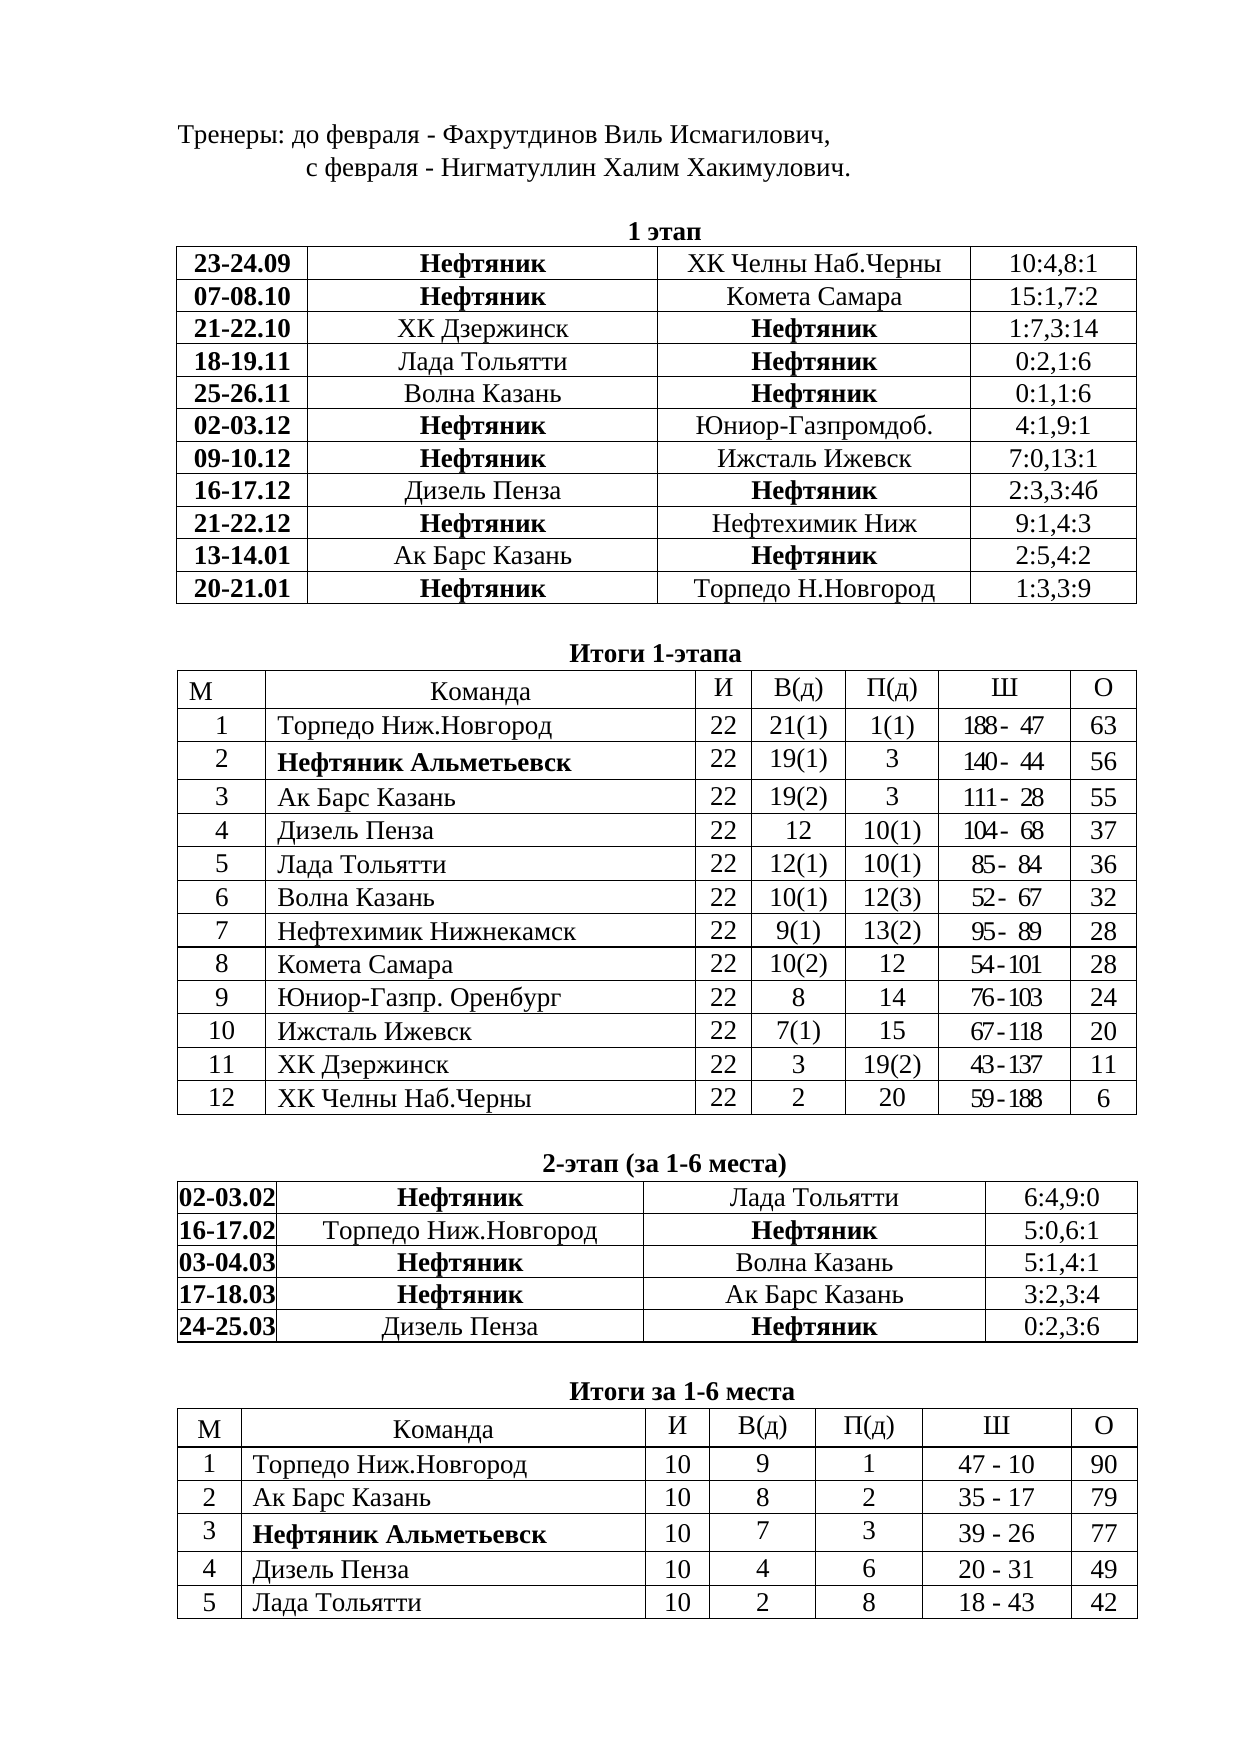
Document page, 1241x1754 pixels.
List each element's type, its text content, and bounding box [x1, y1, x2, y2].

table_header О [1071, 671, 1136, 708]
table_cell 1 [816, 1448, 922, 1480]
table_cell Нефтяник [658, 539, 970, 571]
table_header О [1072, 1409, 1137, 1446]
table_cell 15 [846, 1014, 938, 1047]
table_cell Дизель Пенза [277, 1310, 643, 1341]
table_cell 76 - 103 [939, 981, 1070, 1013]
table_cell Нефтяник [644, 1310, 985, 1341]
table_cell Нефтяник [308, 442, 657, 473]
table_cell Нефтяник Альметьевск [242, 1514, 645, 1551]
table_cell 12(3) [846, 881, 938, 913]
table_cell 3 [178, 780, 265, 813]
table_cell 22 [696, 814, 751, 846]
table_cell Дизель Пенза [308, 474, 657, 506]
table_cell 9 [710, 1448, 815, 1480]
table_header П(д) [816, 1409, 922, 1446]
table_cell 42 [1072, 1586, 1137, 1618]
table_cell 22 [696, 1014, 751, 1047]
table_cell 07-08.10 [177, 280, 307, 311]
table_cell 10(1) [752, 881, 845, 913]
table_cell 10(1) [846, 847, 938, 879]
table_cell 1:3,3:9 [971, 572, 1136, 603]
text Итоги 1-этапа [177, 637, 1152, 668]
table_header Лада Тольятти [644, 1182, 985, 1213]
table_header И [696, 671, 751, 708]
table_cell 22 [696, 981, 751, 1013]
table_header Команда [266, 671, 695, 708]
table_cell 12 [178, 1081, 265, 1114]
text 1 этап [177, 215, 1152, 246]
table_cell Нефтяник [277, 1246, 643, 1277]
table_cell 3 [846, 780, 938, 813]
table_cell 20 [846, 1081, 938, 1114]
table_cell 90 [1072, 1448, 1137, 1480]
table_cell 22 [696, 1081, 751, 1114]
table_cell Торпедо Ниж.Новгород [266, 709, 695, 741]
table_cell 7(1) [752, 1014, 845, 1047]
table_cell 5 [178, 1586, 241, 1618]
table_cell 10 [646, 1481, 709, 1513]
table_cell Комета Самара [266, 948, 695, 980]
table_cell 22 [696, 881, 751, 913]
table_cell Нефтехимик Нижнекамск [266, 914, 695, 946]
table_cell Торпедо Ниж.Новгород [277, 1214, 643, 1245]
table_cell 1(1) [846, 709, 938, 741]
table_cell 12 [752, 814, 845, 846]
table_cell 22 [696, 847, 751, 879]
table_cell 5:0,6:1 [986, 1214, 1137, 1245]
table_cell 02-03.12 [177, 409, 307, 441]
table_cell Ак Барс Казань [242, 1481, 645, 1513]
table_cell 6 [816, 1552, 922, 1585]
table_cell 10 [646, 1448, 709, 1480]
text Итоги за 1-6 места [177, 1375, 1152, 1407]
table_cell 1:7,3:14 [971, 312, 1136, 343]
table_cell Ижсталь Ижевск [266, 1014, 695, 1047]
table_cell 09-10.12 [177, 442, 307, 473]
table_cell 4 [178, 814, 265, 846]
table_cell 7 [178, 914, 265, 946]
table_cell 28 [1071, 948, 1136, 980]
table_cell 7 [710, 1514, 815, 1551]
table_cell 24 [1071, 981, 1136, 1013]
table_cell 56 [1071, 742, 1136, 779]
table_cell ХК Дзержинск [308, 312, 657, 343]
table_cell Нефтяник [308, 572, 657, 603]
table_cell Торпедо Ниж.Новгород [242, 1448, 645, 1480]
table_cell 9 [178, 981, 265, 1013]
table_cell 2 [178, 742, 265, 779]
table_cell Комета Самара [658, 280, 970, 311]
table_cell 13(2) [846, 914, 938, 946]
table_header ХК Челны Наб.Черны [658, 247, 970, 278]
table_cell 1 [178, 1448, 241, 1480]
table_cell 140 - 44 [939, 742, 1070, 779]
table_cell 16-17.02 [178, 1214, 276, 1245]
table_cell 35 - 17 [923, 1481, 1071, 1513]
table_cell 67 - 118 [939, 1014, 1070, 1047]
table_cell 5 [178, 847, 265, 879]
table_header Ш [923, 1409, 1071, 1446]
table_cell Нефтехимик Ниж [658, 507, 970, 538]
table_cell 188 - 47 [939, 709, 1070, 741]
table_cell 20 - 31 [923, 1552, 1071, 1585]
table_cell 4:1,9:1 [971, 409, 1136, 441]
table_header 10:4,8:1 [971, 247, 1136, 278]
table_cell 0:1,1:6 [971, 377, 1136, 408]
table_cell Дизель Пенза [266, 814, 695, 846]
table_cell 10 [646, 1552, 709, 1585]
table_header Нефтяник [277, 1182, 643, 1213]
table_header В(д) [710, 1409, 815, 1446]
table_cell Дизель Пенза [242, 1552, 645, 1585]
table_cell 22 [696, 709, 751, 741]
table_cell 15:1,7:2 [971, 280, 1136, 311]
table_header Нефтяник [308, 247, 657, 278]
table_cell 16-17.12 [177, 474, 307, 506]
table_cell 5:1,4:1 [986, 1246, 1137, 1277]
table_cell 18 - 43 [923, 1586, 1071, 1618]
table_cell 21(1) [752, 709, 845, 741]
table_cell 19(1) [752, 742, 845, 779]
table_cell Юниор-Газпр. Оренбург [266, 981, 695, 1013]
table_cell 54 - 101 [939, 948, 1070, 980]
table_cell Нефтяник [658, 312, 970, 343]
table_header П(д) [846, 671, 938, 708]
table_cell 8 [710, 1481, 815, 1513]
table_header 6:4,9:0 [986, 1182, 1137, 1213]
table_cell 21-22.10 [177, 312, 307, 343]
table_cell 2 [178, 1481, 241, 1513]
text с февраля - Нигматуллин Халим Хакимулович. [177, 151, 1152, 182]
table_cell 22 [696, 780, 751, 813]
table_cell 36 [1071, 847, 1136, 879]
table_cell 22 [696, 914, 751, 946]
table_cell Ак Барс Казань [308, 539, 657, 571]
table_header 23-24.09 [177, 247, 307, 278]
table_cell 7:0,13:1 [971, 442, 1136, 473]
table_cell 14 [846, 981, 938, 1013]
table_header 02-03.02 [178, 1182, 276, 1213]
table_cell Лада Тольятти [308, 344, 657, 376]
table_cell 2:5,4:2 [971, 539, 1136, 571]
table_cell Нефтяник [277, 1278, 643, 1309]
table_cell 10 [178, 1014, 265, 1047]
table_cell 47 - 10 [923, 1448, 1071, 1480]
table_cell 21-22.12 [177, 507, 307, 538]
table_cell 3 [178, 1514, 241, 1551]
table_cell Юниор-Газпромдоб. [658, 409, 970, 441]
table_cell 32 [1071, 881, 1136, 913]
table_cell ХК Челны Наб.Черны [266, 1081, 695, 1114]
table_header М [178, 1409, 241, 1446]
table_cell ХК Дзержинск [266, 1048, 695, 1080]
table_cell 95 - 89 [939, 914, 1070, 946]
table_cell 4 [178, 1552, 241, 1585]
table_cell Нефтяник [308, 409, 657, 441]
table_cell 85 - 84 [939, 847, 1070, 879]
table_cell 37 [1071, 814, 1136, 846]
table_cell 3 [846, 742, 938, 779]
table_cell 49 [1072, 1552, 1137, 1585]
table_cell 111 - 28 [939, 780, 1070, 813]
table_cell Нефтяник [644, 1214, 985, 1245]
table_cell 43 - 137 [939, 1048, 1070, 1080]
table_cell 3:2,3:4 [986, 1278, 1137, 1309]
table_cell 8 [752, 981, 845, 1013]
table_cell Торпедо Н.Новгород [658, 572, 970, 603]
table_cell 17-18.03 [178, 1278, 276, 1309]
table_cell 10 [646, 1586, 709, 1618]
table_cell 28 [1071, 914, 1136, 946]
table_cell 2 [710, 1586, 815, 1618]
table_cell 3 [752, 1048, 845, 1080]
table_cell Нефтяник [308, 280, 657, 311]
table_cell 59 - 188 [939, 1081, 1070, 1114]
table_cell 18-19.11 [177, 344, 307, 376]
table_cell 8 [178, 948, 265, 980]
table_header М [178, 671, 265, 708]
table_cell 9(1) [752, 914, 845, 946]
table_cell 4 [710, 1552, 815, 1585]
table_cell 9:1,4:3 [971, 507, 1136, 538]
table_cell 77 [1072, 1514, 1137, 1551]
table_cell 6 [1071, 1081, 1136, 1114]
table_cell 79 [1072, 1481, 1137, 1513]
table_cell 20 [1071, 1014, 1136, 1047]
table_cell 03-04.03 [178, 1246, 276, 1277]
table_cell Волна Казань [308, 377, 657, 408]
text Тренеры: до февраля - Фахрутдинов Виль Исмагилович, [177, 118, 1152, 149]
table_cell 8 [816, 1586, 922, 1618]
table_cell 1 [178, 709, 265, 741]
table_cell 11 [1071, 1048, 1136, 1080]
table_cell 22 [696, 742, 751, 779]
table_cell 22 [696, 1048, 751, 1080]
table_cell Лада Тольятти [242, 1586, 645, 1618]
table_cell 13-14.01 [177, 539, 307, 571]
table_cell 104 - 68 [939, 814, 1070, 846]
table_cell 3 [816, 1514, 922, 1551]
table_cell Волна Казань [644, 1246, 985, 1277]
table_cell Нефтяник Альметьевск [266, 742, 695, 779]
table_cell Ак Барс Казань [266, 780, 695, 813]
table_cell 6 [178, 881, 265, 913]
table_cell 2:3,3:4б [971, 474, 1136, 506]
table_cell 24-25.03 [178, 1310, 276, 1341]
table_cell 63 [1071, 709, 1136, 741]
table_cell Ижсталь Ижевск [658, 442, 970, 473]
table_cell Нефтяник [308, 507, 657, 538]
table_cell Нефтяник [658, 377, 970, 408]
table_cell 25-26.11 [177, 377, 307, 408]
table_cell Волна Казань [266, 881, 695, 913]
table_header И [646, 1409, 709, 1446]
text 2-этап (за 1-6 места) [177, 1148, 1152, 1179]
table_cell 10 [646, 1514, 709, 1551]
table_header Ш [939, 671, 1070, 708]
table_cell 12(1) [752, 847, 845, 879]
table_cell 0:2,3:6 [986, 1310, 1137, 1341]
table_header Команда [242, 1409, 645, 1446]
table_cell 19(2) [846, 1048, 938, 1080]
table_cell 2 [752, 1081, 845, 1114]
table_cell Лада Тольятти [266, 847, 695, 879]
table_cell 52 - 67 [939, 881, 1070, 913]
table_cell 12 [846, 948, 938, 980]
table_cell 10(1) [846, 814, 938, 846]
table_cell 11 [178, 1048, 265, 1080]
table_header В(д) [752, 671, 845, 708]
table_cell Ак Барс Казань [644, 1278, 985, 1309]
table_cell 39 - 26 [923, 1514, 1071, 1551]
table_cell 20-21.01 [177, 572, 307, 603]
table_cell 0:2,1:6 [971, 344, 1136, 376]
table_cell 55 [1071, 780, 1136, 813]
table_cell 10(2) [752, 948, 845, 980]
table_cell 19(2) [752, 780, 845, 813]
table_cell 22 [696, 948, 751, 980]
table_cell 2 [816, 1481, 922, 1513]
table_cell Нефтяник [658, 474, 970, 506]
table_cell Нефтяник [658, 344, 970, 376]
